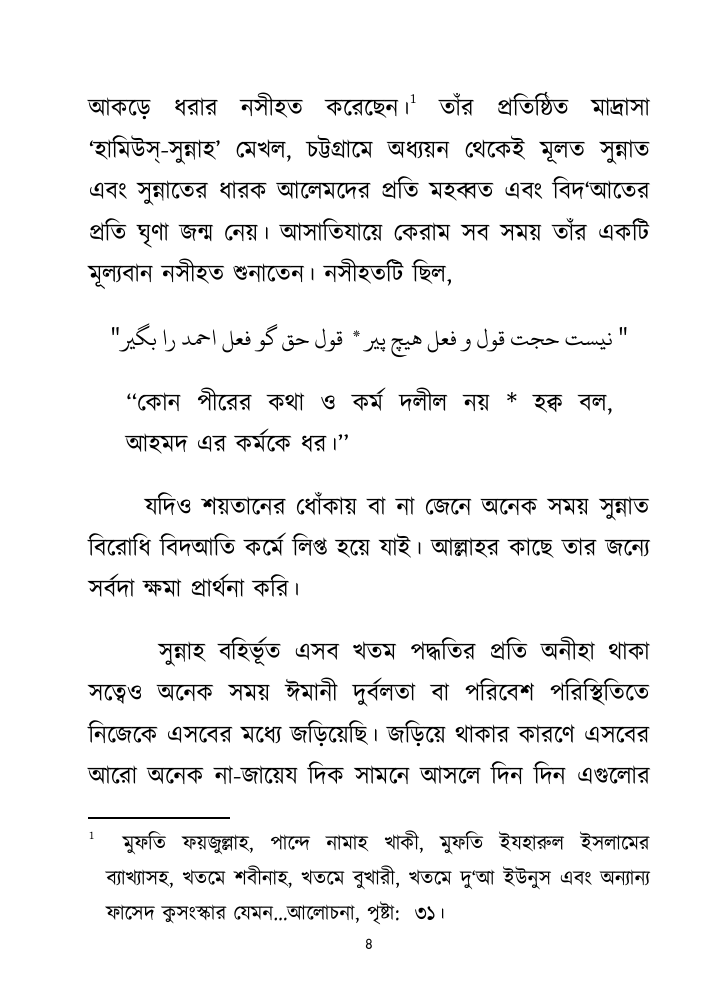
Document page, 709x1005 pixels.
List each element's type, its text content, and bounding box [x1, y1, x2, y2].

text "نیست حجت قول و فعل ھیچ پیر * قول حق گو فعل احمد را بگیر " [88, 313, 650, 359]
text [88, 629, 650, 794]
text ‘‘কোন পীরের কথা ও কর্ম দলীল নয় * হক্ব বল, আহমদ এর কর্মকে ধর।’’ [126, 380, 612, 463]
text যদিও শয়তানের ধোঁকায় বা না জেনে অনেক সময় সুন্নাত বিরোধি বিদআতি কর্মে লিপ্ত হয়ে যাই। আল্লাহর কাছে তার জন্যে সর্বদা ক্ষমা প্রার্থনা করি। [88, 483, 650, 608]
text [88, 85, 650, 293]
